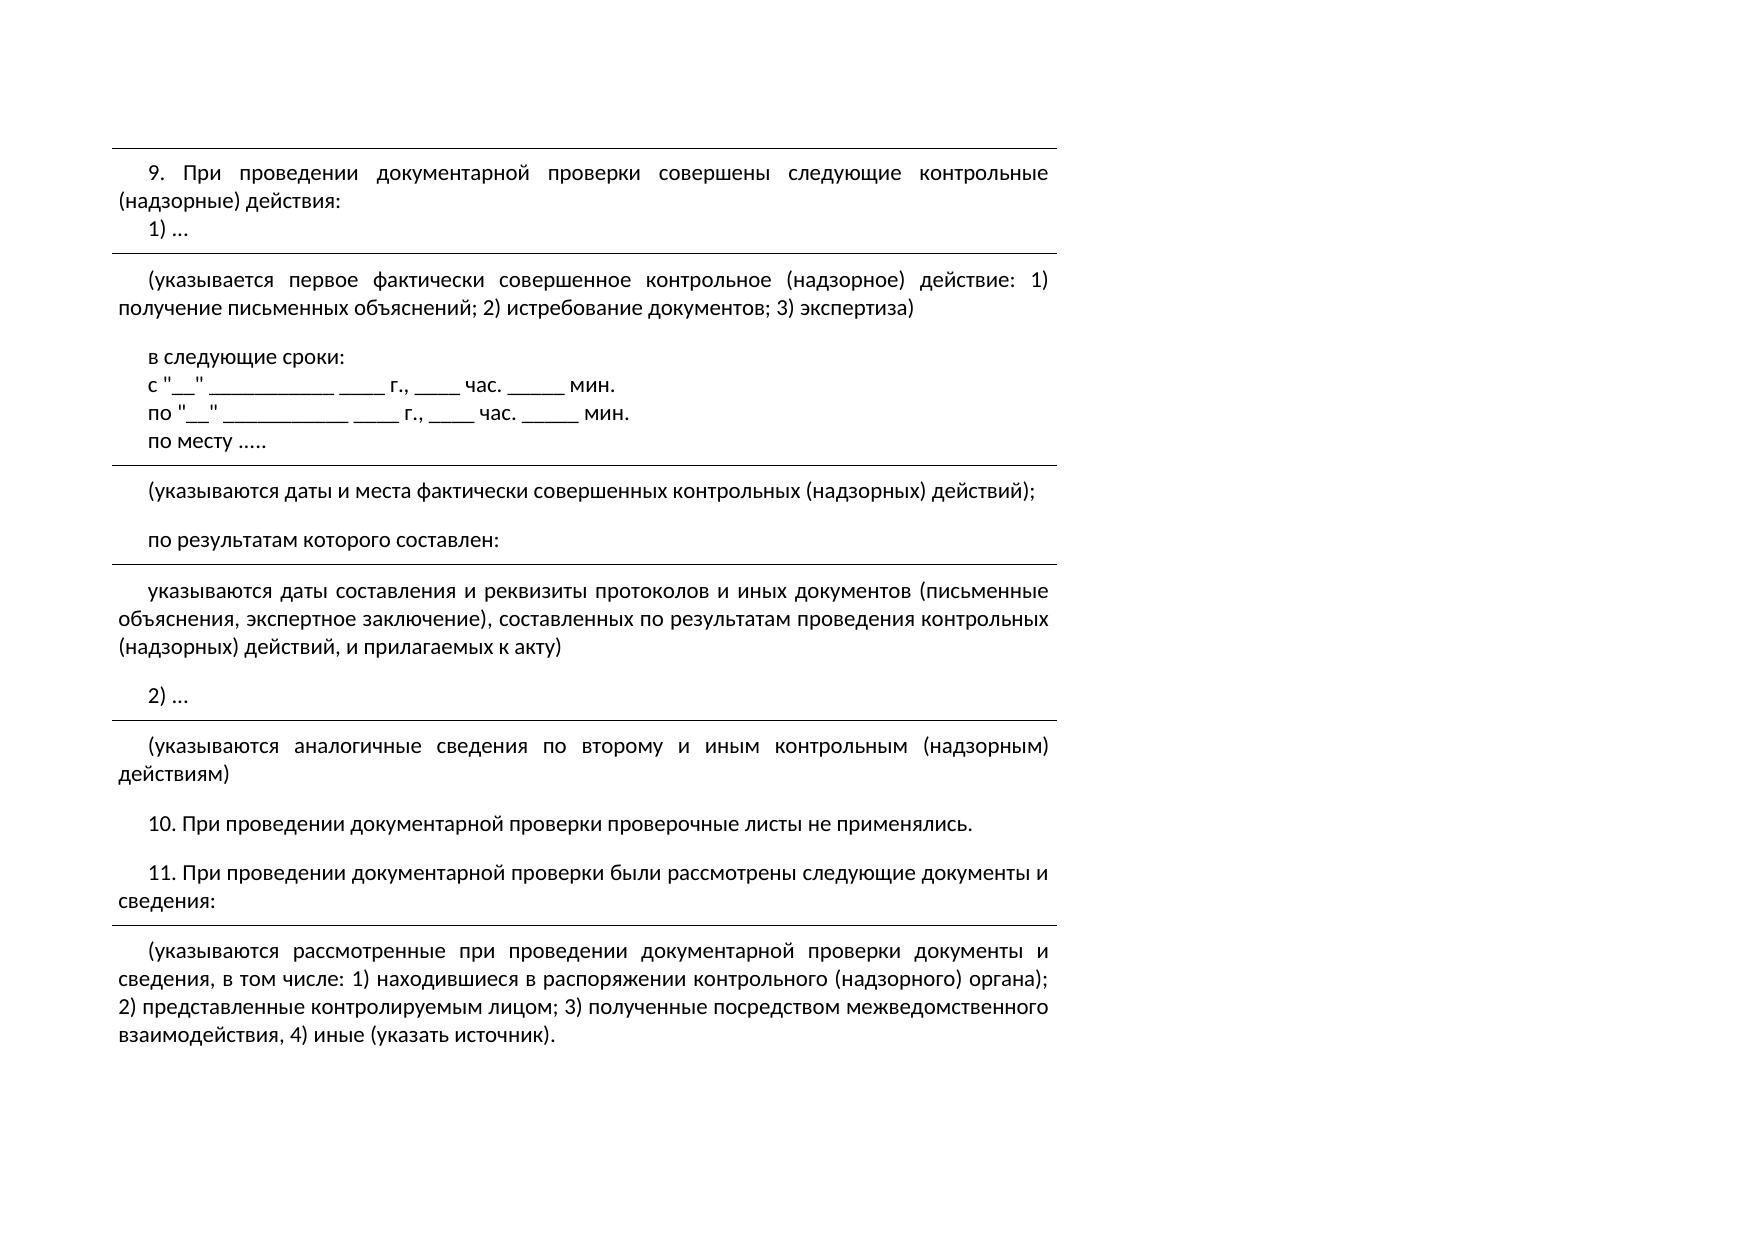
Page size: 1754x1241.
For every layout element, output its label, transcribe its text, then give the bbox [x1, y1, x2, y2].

table_cell (указываются аналогичные сведения по второму и иным контрольным (надзорным) действиям) [112, 721, 1057, 798]
table_cell (указываются даты и места фактически совершенных контрольных (надзорных) действий); [112, 466, 1057, 515]
table_cell 10. При проведении документарной проверки проверочные листы не применялись. [112, 798, 1057, 847]
table_cell 9. При проведении документарной проверки совершены следующие контрольные (надзорные) действия: 1) ... [112, 149, 1057, 253]
table_cell (указывается первое фактически совершенное контрольное (надзорное) действие: 1) получение письменных объяснений; 2) истребование документов; 3) экспертиза) [112, 254, 1057, 331]
table_cell (указываются рассмотренные при проведении документарной проверки документы и сведения, в том числе: 1) находившиеся в распоряжении контрольного (надзорного) органа); 2) представленные контролируемым лицом; 3) полученные посредством межведомственного взаимодействия, 4) иные (указать источник). [112, 926, 1057, 1059]
table_cell по результатам которого составлен: [112, 515, 1057, 564]
table_cell 11. При проведении документарной проверки были рассмотрены следующие документы и сведения: [112, 848, 1057, 925]
table_cell в следующие сроки: с "__" ___________ ____ г., ____ час. _____ мин. по "__" ___________ ____ г., ____ час. _____ мин. по месту ..... [112, 331, 1057, 465]
table_cell 2) ... [112, 671, 1057, 720]
table_cell указываются даты составления и реквизиты протоколов и иных документов (письменные объяснения, экспертное заключение), составленных по результатам проведения контрольных (надзорных) действий, и прилагаемых к акту) [112, 565, 1057, 671]
